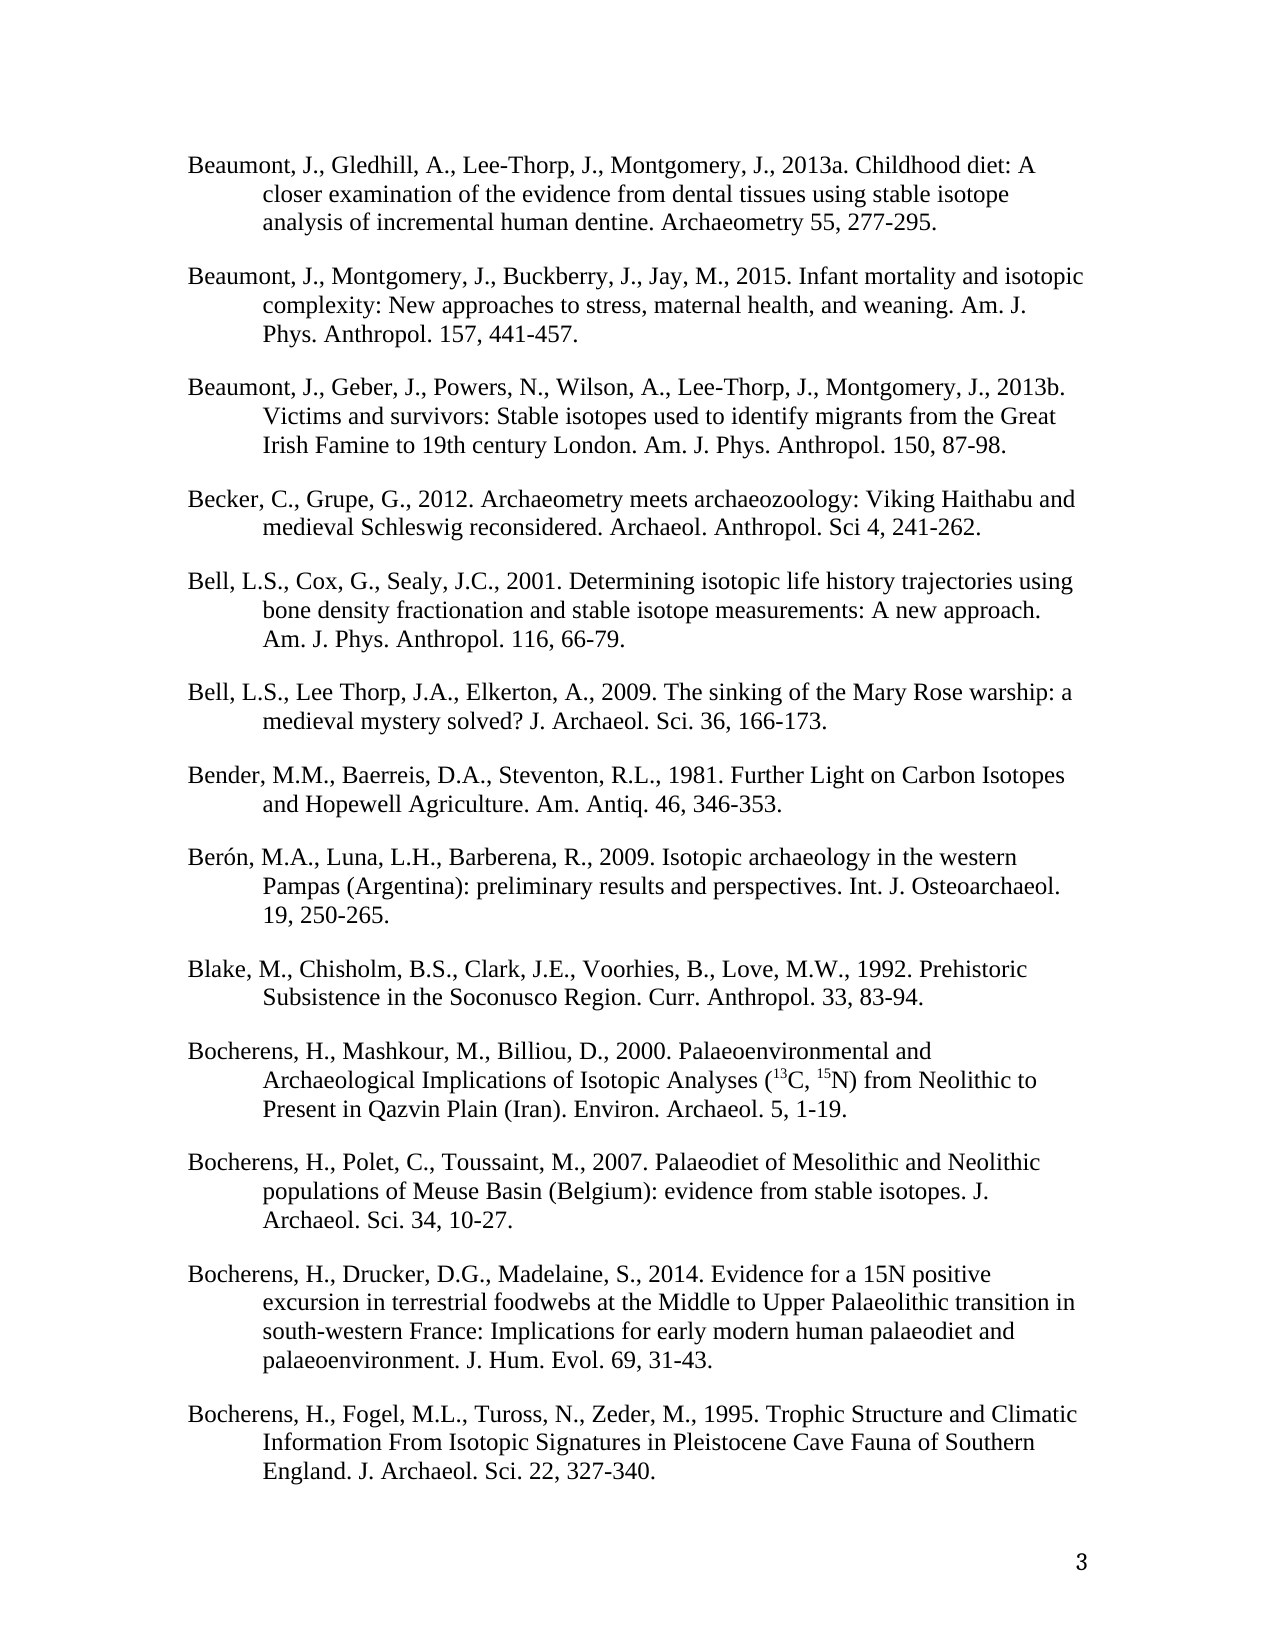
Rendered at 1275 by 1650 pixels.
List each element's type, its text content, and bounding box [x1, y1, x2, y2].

text Bender, M.M., Baerreis, D.A., Steventon, R.L., 1981. Further Light on Carbon Isotopes and Hopewell Agriculture. Am. Antiq. 46, 346-353. [187, 760, 1087, 817]
text Berón, M.A., Luna, L.H., Barberena, R., 2009. Isotopic archaeology in the western Pampas (Argentina): preliminary results and perspectives. Int. J. Osteoarchaeol. 19, 250-265. [187, 842, 1087, 929]
text Beaumont, J., Gledhill, A., Lee-Thorp, J., Montgomery, J., 2013a. Childhood diet: A closer examination of the evidence from dental tissues using stable isotope analysis of incremental human dentine. Archaeometry 55, 277-295. [187, 150, 1087, 236]
text Blake, M., Chisholm, B.S., Clark, J.E., Voorhies, B., Love, M.W., 1992. Prehistoric Subsistence in the Soconusco Region. Curr. Anthropol. 33, 83-94. [187, 954, 1087, 1011]
text Becker, C., Grupe, G., 2012. Archaeometry meets archaeozoology: Viking Haithabu and medieval Schleswig reconsidered. Archaeol. Anthropol. Sci 4, 241-262. [187, 484, 1087, 541]
text Bocherens, H., Drucker, D.G., Madelaine, S., 2014. Evidence for a 15N positive excursion in terrestrial foodwebs at the Middle to Upper Palaeolithic transition in south-western France: Implications for early modern human palaeodiet and palaeoenvironment. J. Hum. Evol. 69, 31-43. [187, 1259, 1087, 1374]
text Bocherens, H., Fogel, M.L., Tuross, N., Zeder, M., 1995. Trophic Structure and Climatic Information From Isotopic Signatures in Pleistocene Cave Fauna of Southern England. J. Archaeol. Sci. 22, 327-340. [187, 1399, 1087, 1485]
text Beaumont, J., Montgomery, J., Buckberry, J., Jay, M., 2015. Infant mortality and isotopic complexity: New approaches to stress, maternal health, and weaning. Am. J. Phys. Anthropol. 157, 441-457. [187, 261, 1087, 347]
text Bocherens, H., Polet, C., Toussaint, M., 2007. Palaeodiet of Mesolithic and Neolithic populations of Meuse Basin (Belgium): evidence from stable isotopes. J. Archaeol. Sci. 34, 10-27. [187, 1147, 1087, 1234]
text Bell, L.S., Lee Thorp, J.A., Elkerton, A., 2009. The sinking of the Mary Rose warship: a medieval mystery solved? J. Archaeol. Sci. 36, 166-173. [187, 677, 1087, 735]
text Beaumont, J., Geber, J., Powers, N., Wilson, A., Lee-Thorp, J., Montgomery, J., 2013b. Victims and survivors: Stable isotopes used to identify migrants from the Great Irish Famine to 19th century London. Am. J. Phys. Anthropol. 150, 87-98. [187, 372, 1087, 459]
text Bocherens, H., Mashkour, M., Billiou, D., 2000. Palaeoenvironmental and Archaeological Implications of Isotopic Analyses (13C, 15N) from Neolithic to Present in Qazvin Plain (Iran). Environ. Archaeol. 5, 1-19. [187, 1036, 1087, 1122]
text Bell, L.S., Cox, G., Sealy, J.C., 2001. Determining isotopic life history trajectories using bone density fractionation and stable isotope measurements: A new approach. Am. J. Phys. Anthropol. 116, 66-79. [187, 566, 1087, 652]
